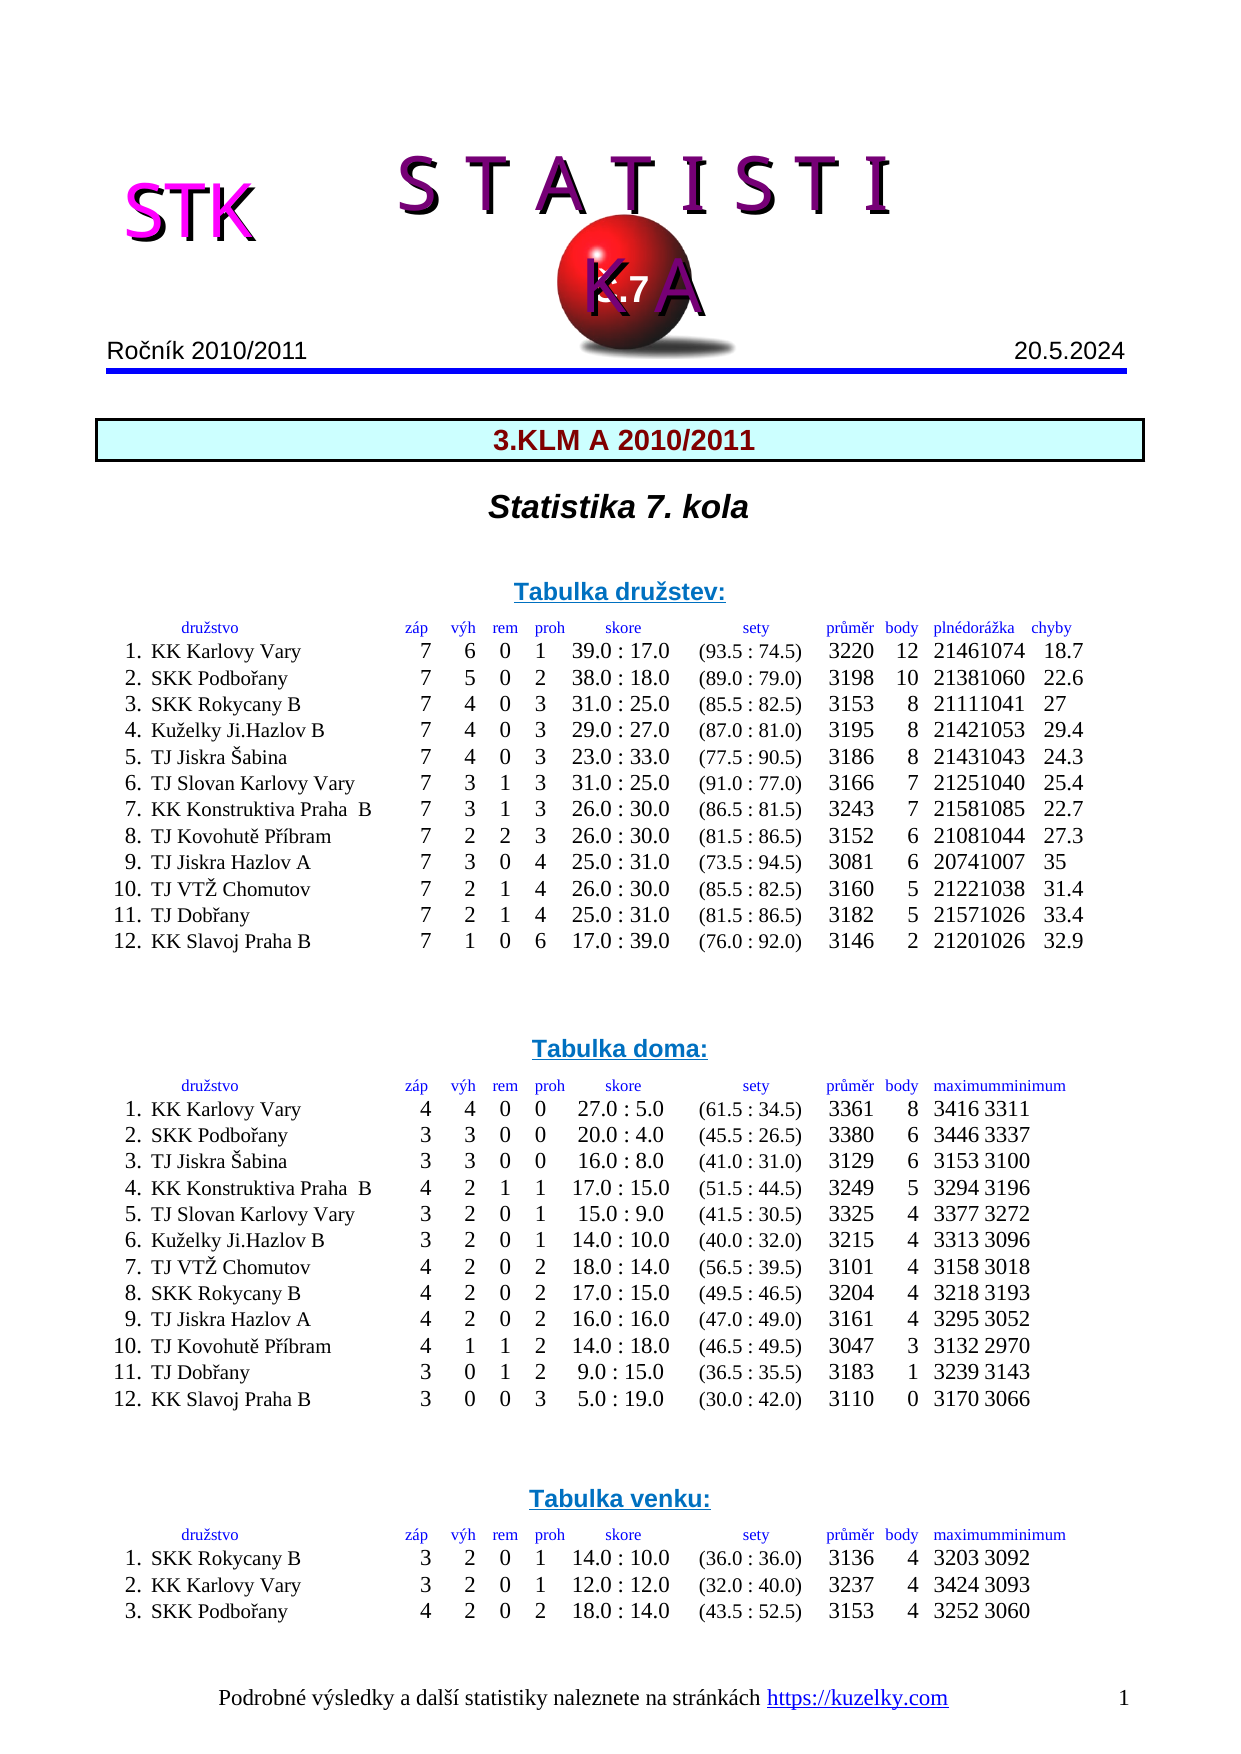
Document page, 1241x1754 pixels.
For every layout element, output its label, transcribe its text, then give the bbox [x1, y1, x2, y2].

text 7. KK Konstruktiva Praha B 7 3 1 3 26.0 : 30.0 (86.5 : 81.5) 3243 7 2158 1085 22.7 [106, 796, 1134, 822]
text 5. TJ Jiskra Šabina 7 4 0 3 23.0 : 33.0 (77.5 : 90.5) 3186 8 2143 1043 24.3 [106, 743, 1134, 769]
text 8. TJ Kovohutě Příbram 7 2 2 3 26.0 : 30.0 (81.5 : 86.5) 3152 6 2108 1044 27.3 [106, 822, 1134, 848]
text Č.7 [609, 267, 671, 310]
text 6. Kuželky Ji.Hazlov B 3 2 0 1 14.0 : 10.0 (40.0 : 32.0) 3215 4 3313 3096 [106, 1226, 1134, 1253]
text družstvo záp výh rem proh skore sety průměr body maximum minimum [106, 1525, 1134, 1544]
text 1. SKK Rokycany B 3 2 0 1 14.0 : 10.0 (36.0 : 36.0) 3136 4 3203 3092 [106, 1544, 1134, 1571]
text Tabulka družstev: [94, 577, 1145, 606]
text 4. KK Konstruktiva Praha B 4 2 1 1 17.0 : 15.0 (51.5 : 44.5) 3249 5 3294 3196 [106, 1174, 1134, 1200]
text Tabulka doma: [94, 1034, 1145, 1063]
text 3. SKK Rokycany B 7 4 0 3 31.0 : 25.0 (85.5 : 82.5) 3153 8 2111 1041 27 [106, 690, 1134, 716]
text Tabulka venku: [94, 1484, 1145, 1513]
text 9. TJ Jiskra Hazlov A 7 3 0 4 25.0 : 31.0 (73.5 : 94.5) 3081 6 2074 1007 35 [106, 848, 1134, 874]
text 12. KK Slavoj Praha B 3 0 0 3 5.0 : 19.0 (30.0 : 42.0) 3110 0 3170 3066 [106, 1384, 1134, 1411]
text družstvo záp výh rem proh skore sety průměr body maximum minimum [106, 1076, 1134, 1095]
subtitle 3.KLM A 2010/2011 [98, 421, 1142, 459]
text družstvo záp výh rem proh skore sety průměr body plné dorážka chyby [106, 618, 1134, 637]
text 11. TJ Dobřany 3 0 1 2 9.0 : 15.0 (36.5 : 35.5) 3183 1 3239 3143 [106, 1358, 1134, 1384]
text 9. TJ Jiskra Hazlov A 4 2 0 2 16.0 : 16.0 (47.0 : 49.0) 3161 4 3295 3052 [106, 1306, 1134, 1332]
text 10. TJ VTŽ Chomutov 7 2 1 4 26.0 : 30.0 (85.5 : 82.5) 3160 5 2122 1038 31.4 [106, 874, 1134, 901]
text Č.7 [687, 267, 1134, 310]
text 7. TJ VTŽ Chomutov 4 2 0 2 18.0 : 14.0 (56.5 : 39.5) 3101 4 3158 3018 [106, 1253, 1134, 1279]
text Č.7 [106, 267, 587, 310]
text Ročník 2010/2011 20.5.2024 [106, 336, 1134, 365]
text 2. SKK Podbořany 7 5 0 2 38.0 : 18.0 (89.0 : 79.0) 3198 10 2138 1060 22.6 [106, 664, 1134, 690]
text 10. TJ Kovohutě Příbram 4 1 1 2 14.0 : 18.0 (46.5 : 49.5) 3047 3 3132 2970 [106, 1332, 1134, 1358]
text 1. KK Karlovy Vary 4 4 0 0 27.0 : 5.0 (61.5 : 34.5) 3361 8 3416 3311 [106, 1095, 1134, 1121]
text 2. KK Karlovy Vary 3 2 0 1 12.0 : 12.0 (32.0 : 40.0) 3237 4 3424 3093 [106, 1571, 1134, 1597]
text 3. SKK Podbořany 4 2 0 2 18.0 : 14.0 (43.5 : 52.5) 3153 4 3252 3060 [106, 1597, 1134, 1623]
text 12. KK Slavoj Praha B 7 1 0 6 17.0 : 39.0 (76.0 : 92.0) 3146 2 2120 1026 32.9 [106, 927, 1134, 954]
text 4. Kuželky Ji.Hazlov B 7 4 0 3 29.0 : 27.0 (87.0 : 81.0) 3195 8 2142 1053 29.4 [106, 716, 1134, 743]
text 8. SKK Rokycany B 4 2 0 2 17.0 : 15.0 (49.5 : 46.5) 3204 4 3218 3193 [106, 1279, 1134, 1306]
text 2. SKK Podbořany 3 3 0 0 20.0 : 4.0 (45.5 : 26.5) 3380 6 3446 3337 [106, 1121, 1134, 1147]
text 5. TJ Slovan Karlovy Vary 3 2 0 1 15.0 : 9.0 (41.5 : 30.5) 3325 4 3377 3272 [106, 1200, 1134, 1226]
text 1. KK Karlovy Vary 7 6 0 1 39.0 : 17.0 (93.5 : 74.5) 3220 12 2146 1074 18.7 [106, 637, 1134, 664]
text 11. TJ Dobřany 7 2 1 4 25.0 : 31.0 (81.5 : 86.5) 3182 5 2157 1026 33.4 [106, 901, 1134, 927]
text Statistika 7. kola [106, 487, 1134, 526]
text 3. TJ Jiskra Šabina 3 3 0 0 16.0 : 8.0 (41.0 : 31.0) 3129 6 3153 3100 [106, 1147, 1134, 1174]
text 6. TJ Slovan Karlovy Vary 7 3 1 3 31.0 : 25.0 (91.0 : 77.0) 3166 7 2125 1040 25.4 [106, 769, 1134, 796]
